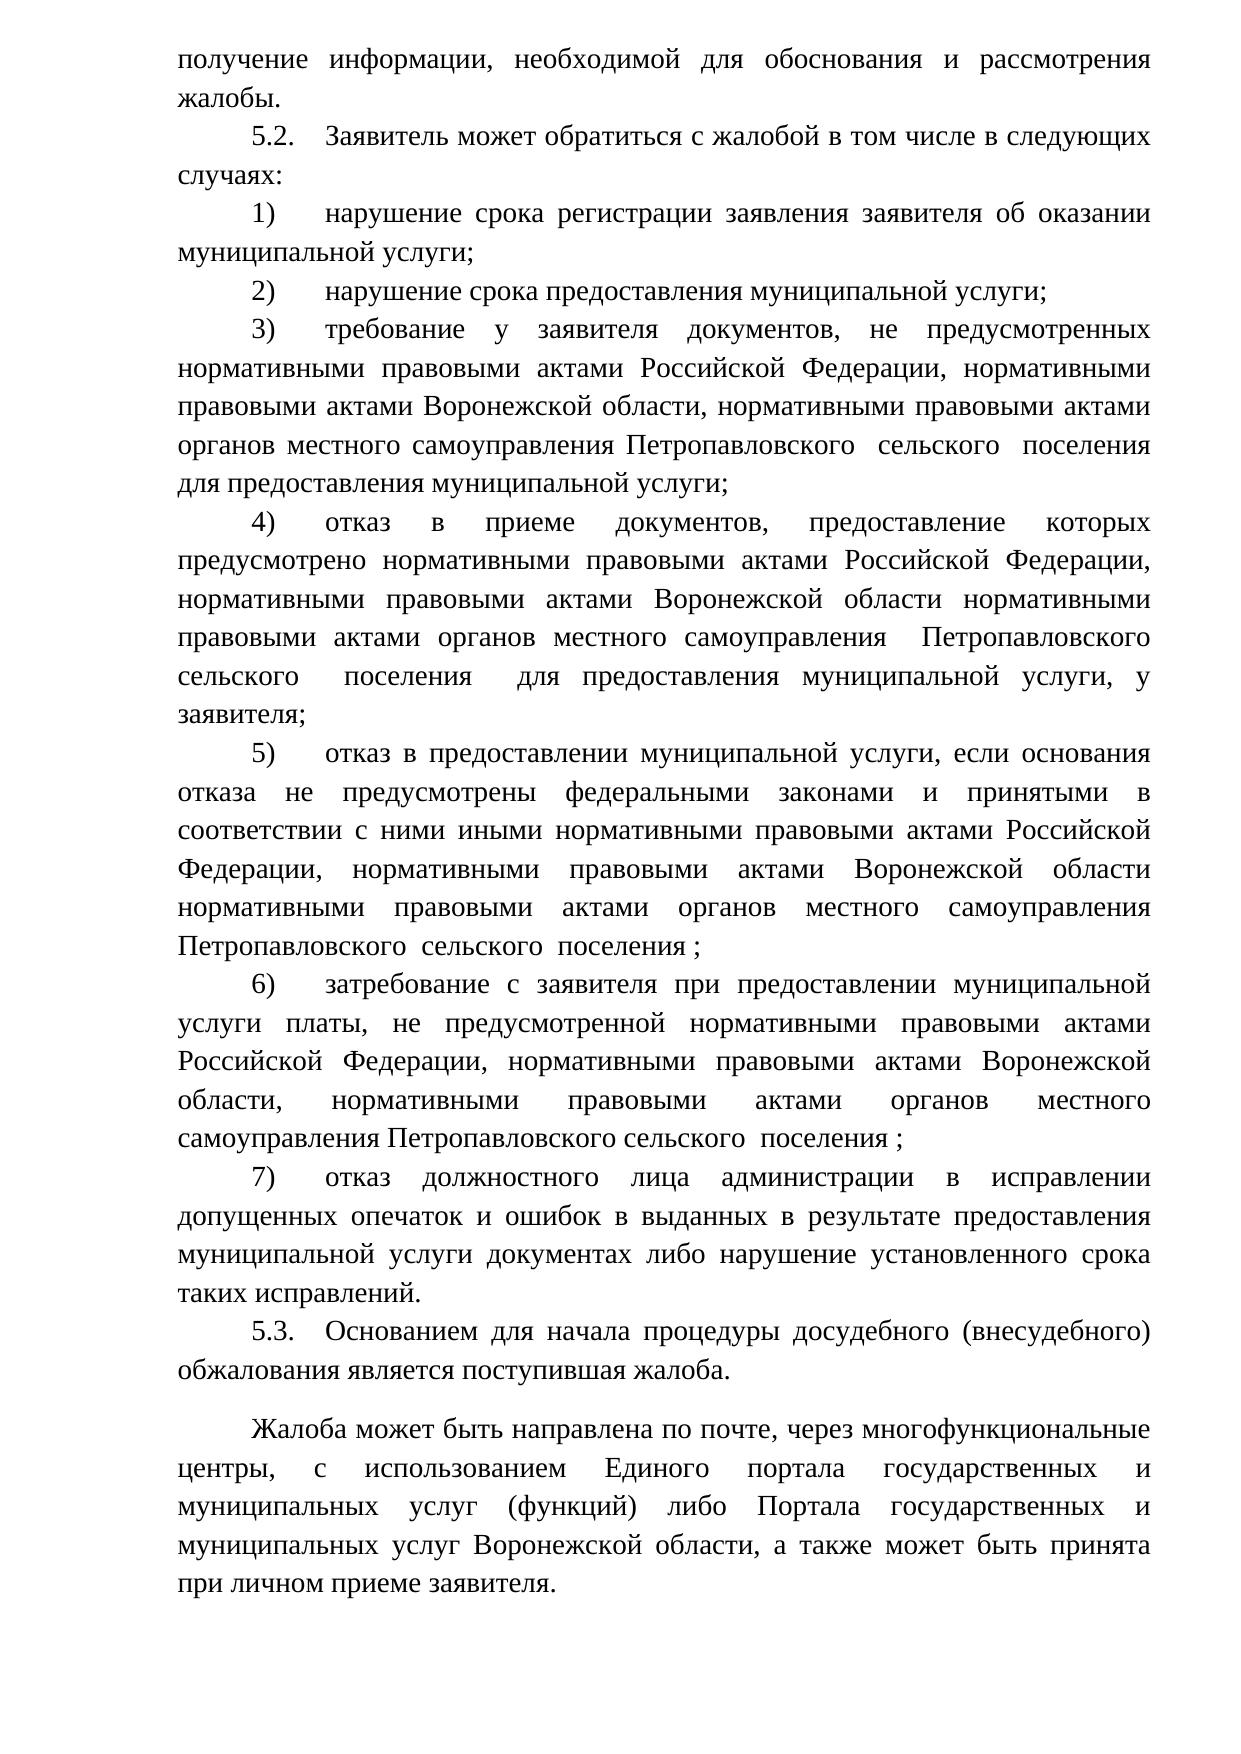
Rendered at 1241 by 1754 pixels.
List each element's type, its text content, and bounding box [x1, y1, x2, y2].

list требование у заявителя документов, не предусмотренных нормативными правовыми актами Российской Федерации, нормативными правовыми актами Воронежской области, нормативными правовыми актами органов местного самоуправления Петропавловского сельского поселения для предоставления муниципальной услуги; [177, 311, 1152, 499]
list Основанием для начала процедуры досудебного (внесудебного) обжалования является поступившая жалоба. [177, 1313, 1152, 1385]
list нарушение срока предоставления муниципальной услуги; [177, 273, 1152, 306]
list отказ должностного лица администрации в исправлении допущенных опечаток и ошибок в выданных в результате предоставления муниципальной услуги документах либо нарушение установленного срока таких исправлений. [177, 1159, 1152, 1308]
list Заявитель может обратиться с жалобой в том числе в следующих случаях: [177, 118, 1152, 191]
text Жалоба может быть направлена по почте, через многофункциональные центры, с использованием Единого портала государственных и муниципальных услуг (функций) либо Портала государственных и муниципальных услуг Воронежской области, а также может быть принята при личном приеме заявителя. [177, 1411, 1152, 1599]
list нарушение срока регистрации заявления заявителя об оказании муниципальной услуги; [177, 196, 1152, 268]
list затребование с заявителя при предоставлении муниципальной услуги платы, не предусмотренной нормативными правовыми актами Российской Федерации, нормативными правовыми актами Воронежской области, нормативными правовыми актами органов местного самоуправления Петропавловского сельского поселения ; [177, 966, 1152, 1154]
list отказ в приеме документов, предоставление которых предусмотрено нормативными правовыми актами Российской Федерации, нормативными правовыми актами Воронежской области нормативными правовыми актами органов местного самоуправления Петропавловского сельского поселения для предоставления муниципальной услуги, у заявителя; [177, 504, 1152, 730]
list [177, 41, 1152, 113]
list отказ в предоставлении муниципальной услуги, если основания отказа не предусмотрены федеральными законами и принятыми в соответствии с ними иными нормативными правовыми актами Российской Федерации, нормативными правовыми актами Воронежской области нормативными правовыми актами органов местного самоуправления Петропавловского сельского поселения ; [177, 735, 1152, 961]
